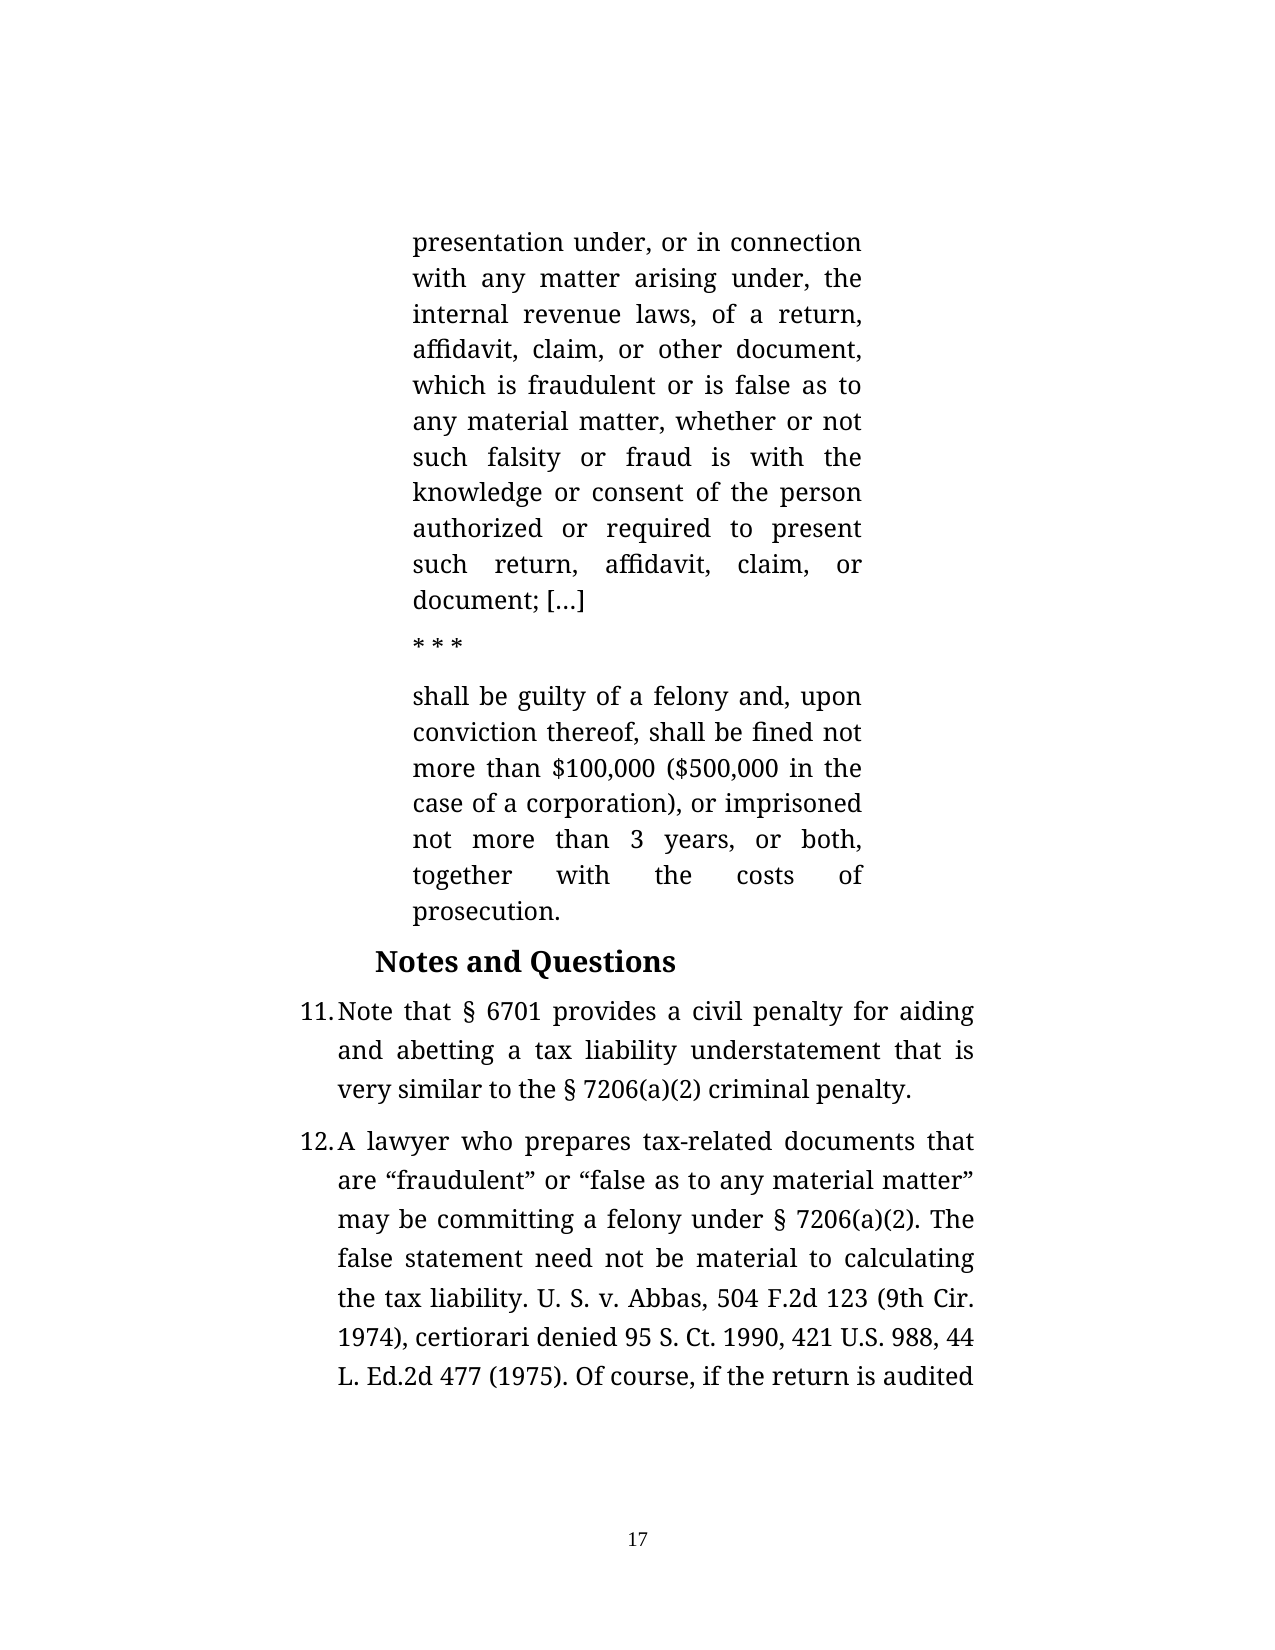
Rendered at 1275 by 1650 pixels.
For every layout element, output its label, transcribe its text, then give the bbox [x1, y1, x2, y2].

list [300, 1123, 975, 1393]
text * * * [412, 631, 862, 664]
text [412, 225, 862, 616]
subtitle Notes and Questions [375, 941, 975, 981]
text shall be guilty of a felony and, upon conviction thereof, shall be fined not more than $100,000 ($500,000 in the case of a corporation), or imprisoned not more than 3 years, or both, together with the costs of prosecution. [412, 679, 862, 927]
list Note that § 6701 provides a civil penalty for aiding and abetting a tax liability understatement that is very similar to the § 7206(a)(2) criminal penalty. [300, 993, 975, 1106]
